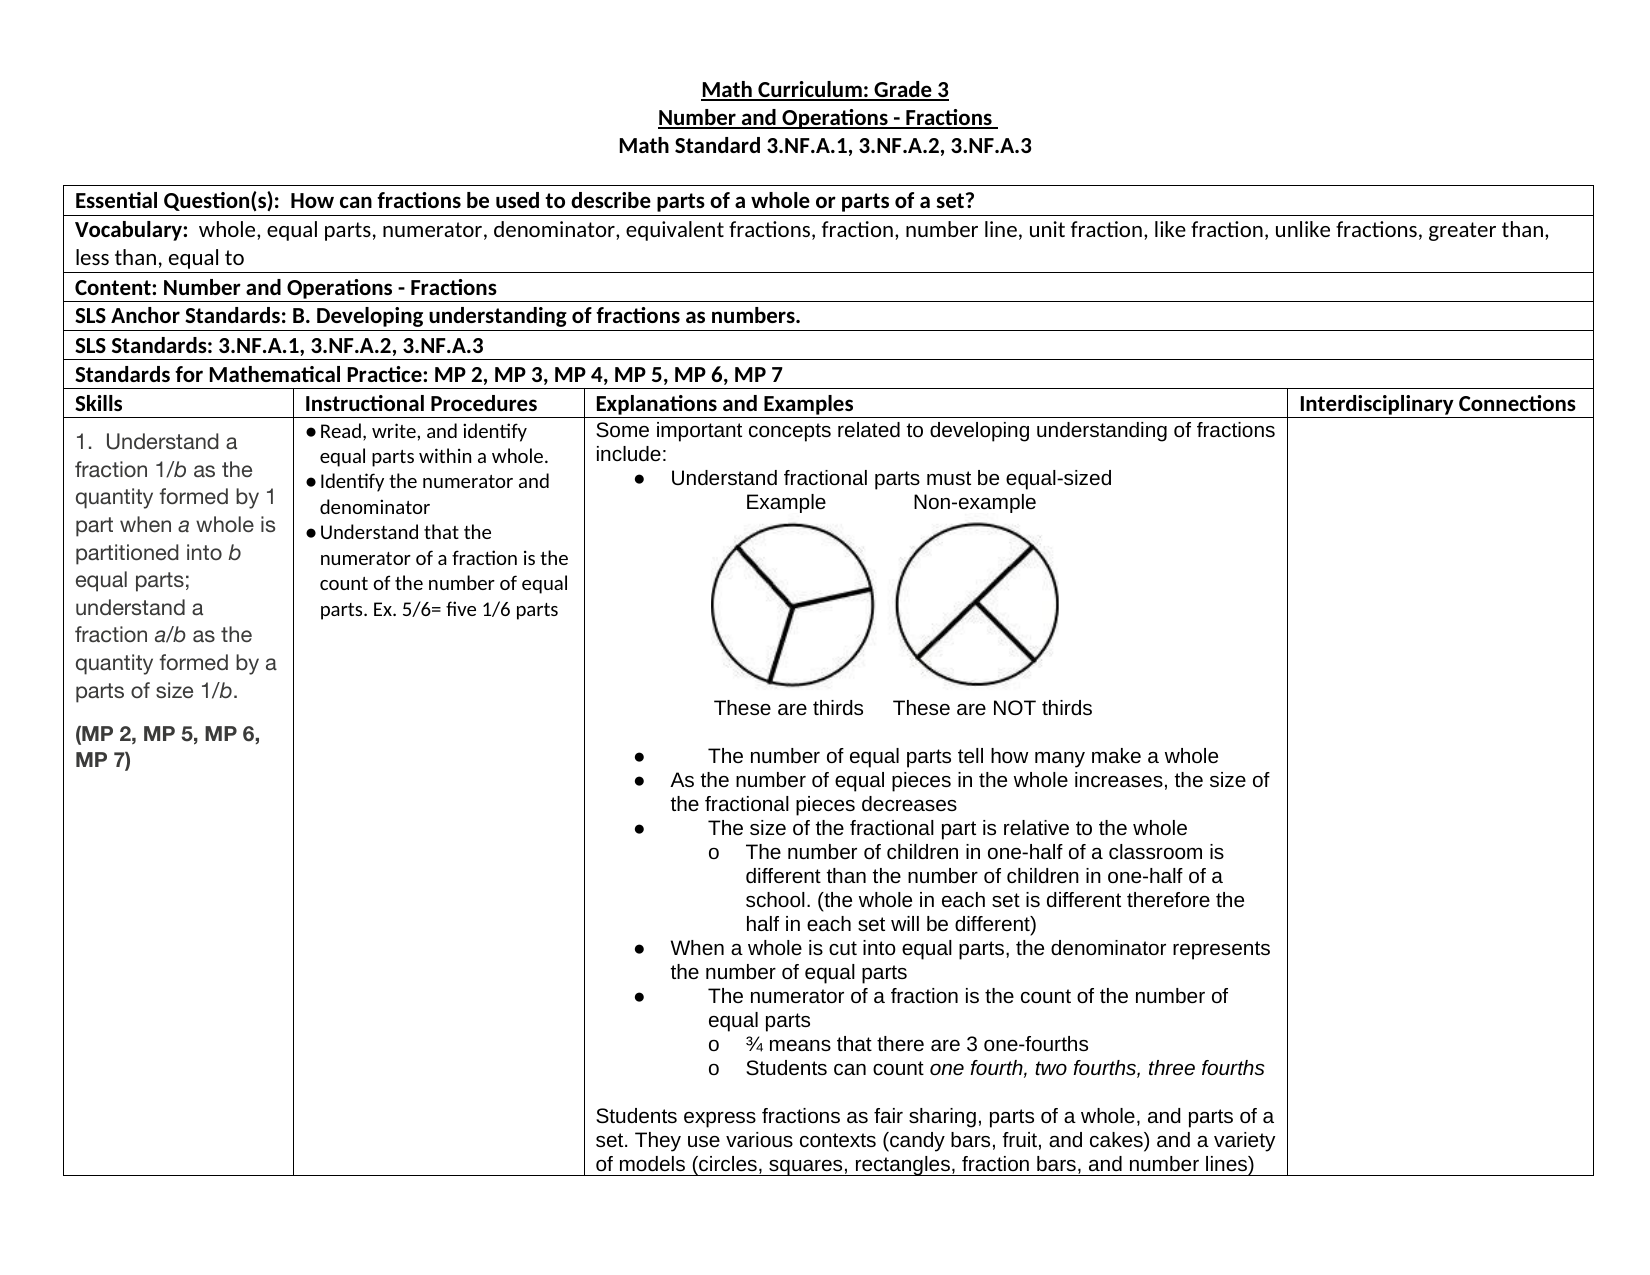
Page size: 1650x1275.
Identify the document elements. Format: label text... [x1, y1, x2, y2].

table_cell SLS Anchor Standards: B. Developing understanding of fractions as numbers. [64, 302, 1593, 330]
text Number and Operations - Fractions [75, 103, 1575, 131]
table_cell Skills [64, 389, 293, 417]
table_cell Standards for Mathematical Practice: MP 2, MP 3, MP 4, MP 5, MP 6, MP 7 [64, 360, 1593, 388]
text Math Curriculum: Grade 3 [75, 75, 1575, 103]
table_cell Content: Number and Operations - Fractions [64, 273, 1593, 301]
table_cell Interdisciplinary Connections [1288, 389, 1593, 417]
text Math Standard 3.NF.A.1, 3.NF.A.2, 3.NF.A.3 [75, 131, 1575, 159]
table_cell Explanations and Examples [585, 389, 1287, 417]
table_header Essential Question(s): How can fractions be used to describe parts of a whole or parts of a set? [64, 186, 1593, 214]
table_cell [294, 418, 584, 1175]
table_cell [64, 418, 293, 1175]
table_cell SLS Standards: 3.NF.A.1, 3.NF.A.2, 3.NF.A.3 [64, 331, 1593, 359]
table_cell [1288, 418, 1593, 1175]
table_cell Vocabulary: whole, equal parts, numerator, denominator, equivalent fractions, fraction, number line, unit fraction, like fraction, unlike fractions, greater than, less than, equal to [64, 216, 1593, 272]
picture [711, 513, 1059, 697]
table_cell Instructional Procedures [294, 389, 584, 417]
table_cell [585, 418, 1287, 1175]
